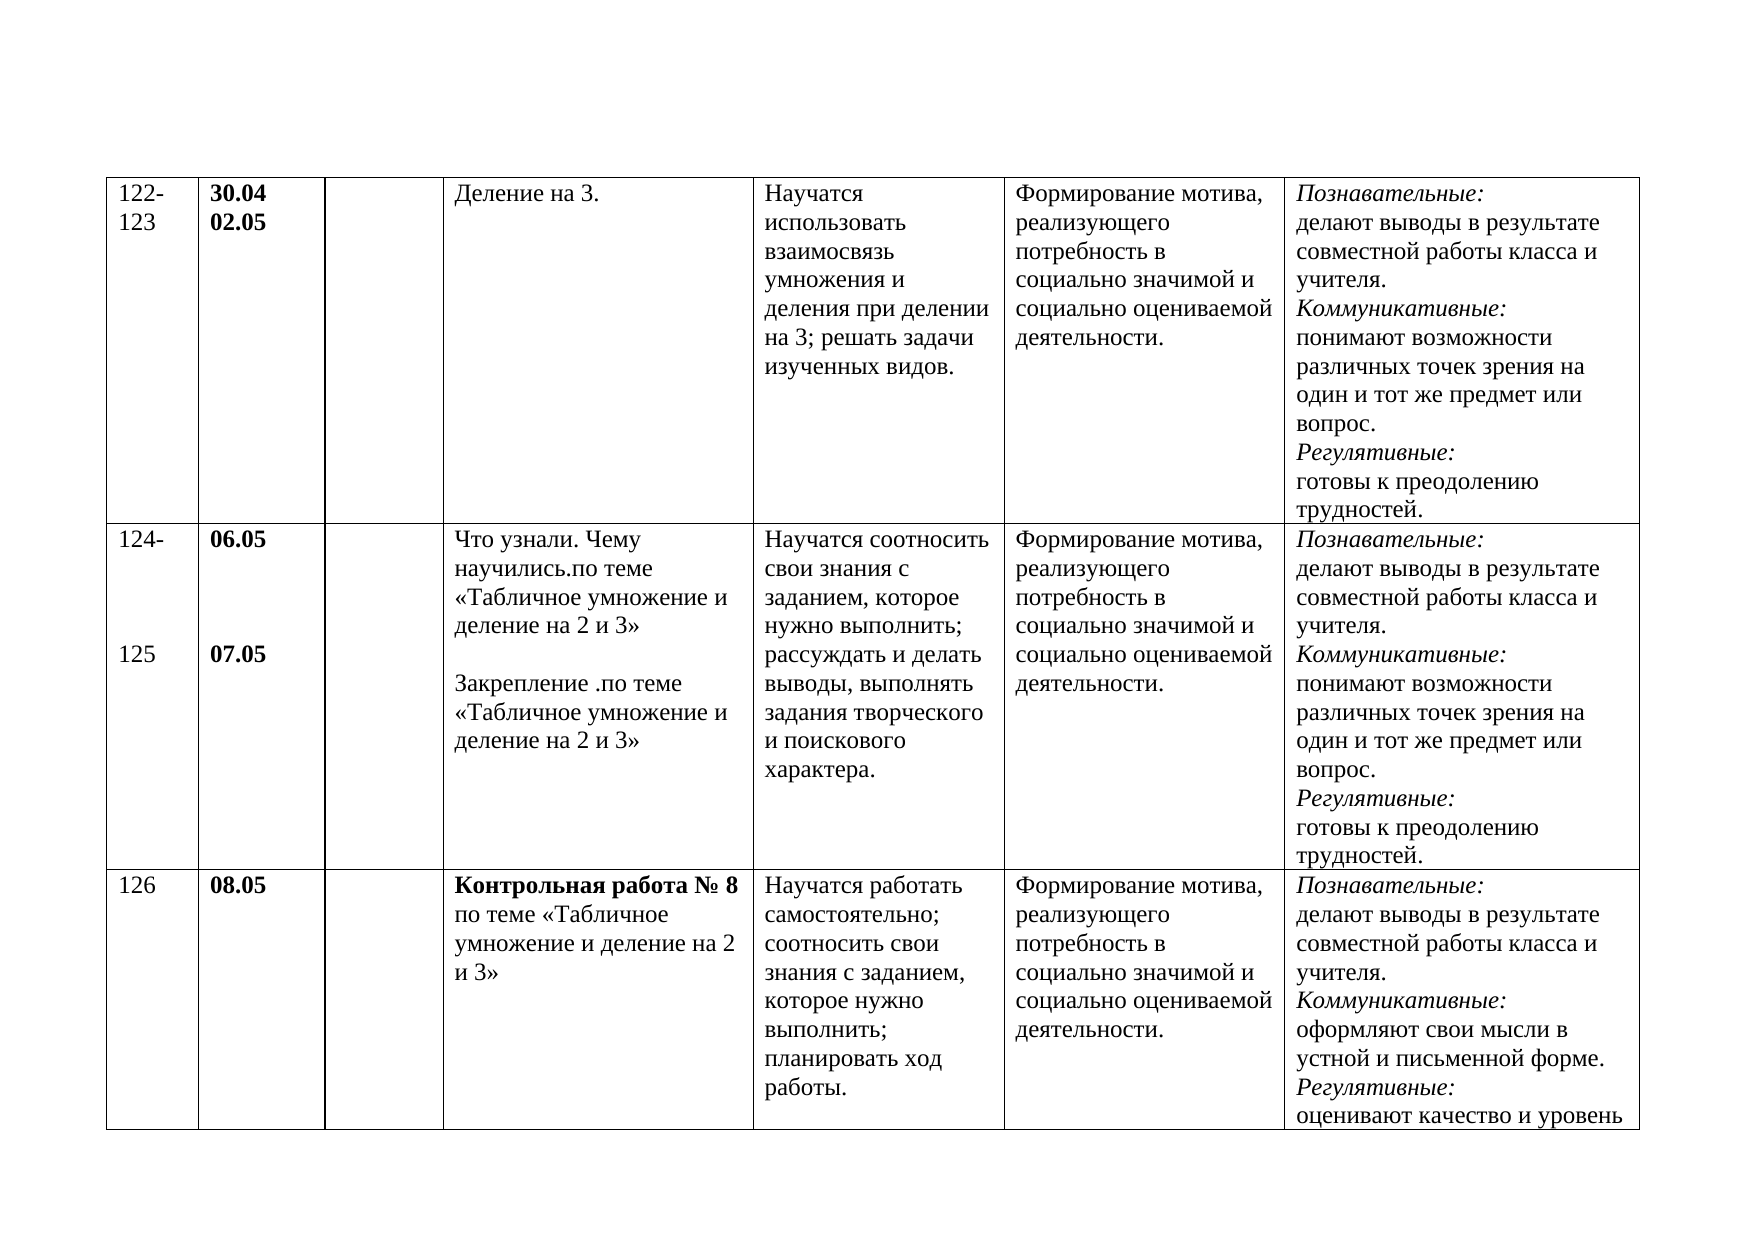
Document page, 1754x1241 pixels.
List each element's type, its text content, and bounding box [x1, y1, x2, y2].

table_cell Научатся использовать взаимосвязь умножения и деления при делении на 3; решать задачи изученных видов. [754, 178, 1004, 523]
table_cell 08.05 [199, 870, 324, 1129]
table_cell [326, 178, 443, 523]
table_cell 30.04 02.05 [199, 178, 324, 523]
table_cell Что узнали. Чему научились.по теме «Табличное умножение и деление на 2 и 3» Закрепление .по теме «Табличное умножение и деление на 2 и 3» [444, 524, 753, 869]
table_cell 124- 125 [107, 524, 198, 869]
table_cell 122-123 [107, 178, 198, 523]
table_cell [1285, 870, 1639, 1129]
table_cell Научатся соотносить свои знания с заданием, которое нужно выполнить; рассуждать и делать выводы, выполнять задания творческого и поискового характера. [754, 524, 1004, 869]
table_cell Деление на 3. [444, 178, 753, 523]
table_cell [1005, 178, 1284, 523]
table_cell 06.05 07.05 [199, 524, 324, 869]
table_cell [754, 870, 1004, 1129]
table_cell [326, 524, 443, 869]
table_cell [1285, 178, 1639, 523]
table_cell Формирование мотива, реализующего потребность в социально значимой и социально оцениваемой деятельности. [1005, 524, 1284, 869]
table_cell [326, 870, 443, 1129]
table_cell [444, 870, 753, 1129]
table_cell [1005, 870, 1284, 1129]
table_cell 126 [107, 870, 198, 1129]
